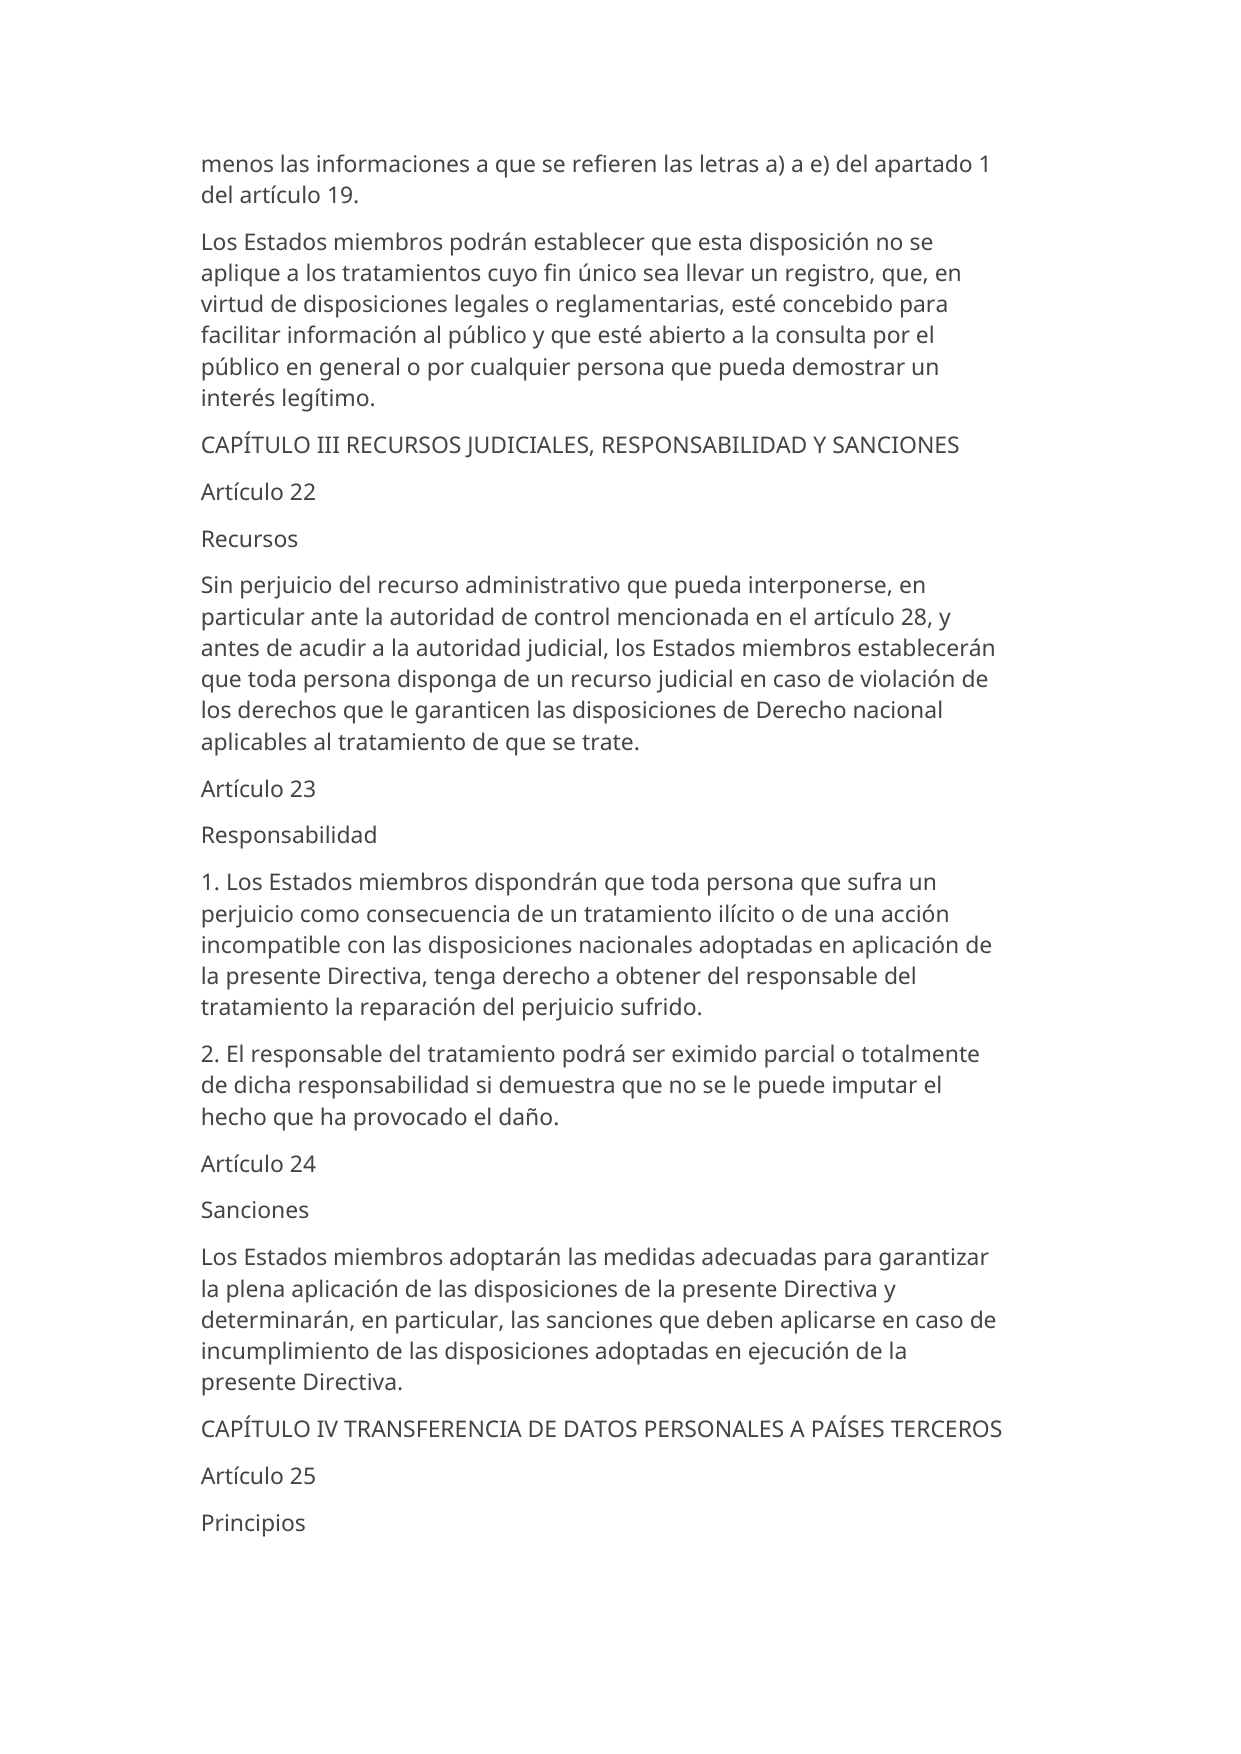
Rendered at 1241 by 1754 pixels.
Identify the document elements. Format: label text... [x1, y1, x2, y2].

text Artículo 25 [201, 1460, 1008, 1491]
text Artículo 23 [201, 773, 1008, 804]
text CAPÍTULO IV TRANSFERENCIA DE DATOS PERSONALES A PAÍSES TERCEROS [201, 1413, 1008, 1444]
text CAPÍTULO III RECURSOS JUDICIALES, RESPONSABILIDAD Y SANCIONES [201, 429, 1008, 460]
text Sin perjuicio del recurso administrativo que pueda interponerse, en particular ante la autoridad de control mencionada en el artículo 28, y antes de acudir a la autoridad judicial, los Estados miembros establecerán que toda persona disponga de un recurso judicial en caso de violación de los derechos que le garanticen las disposiciones de Derecho nacional aplicables al tratamiento de que se trate. [201, 569, 1008, 757]
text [201, 148, 1008, 210]
text Artículo 22 [201, 476, 1008, 507]
text 1. Los Estados miembros dispondrán que toda persona que sufra un perjuicio como consecuencia de un tratamiento ilícito o de una acción incompatible con las disposiciones nacionales adoptadas en aplicación de la presente Directiva, tenga derecho a obtener del responsable del tratamiento la reparación del perjuicio sufrido. [201, 866, 1008, 1023]
text Recursos [201, 523, 1008, 554]
text Los Estados miembros podrán establecer que esta disposición no se aplique a los tratamientos cuyo fin único sea llevar un registro, que, en virtud de disposiciones legales o reglamentarias, esté concebido para facilitar información al público y que esté abierto a la consulta por el público en general o por cualquier persona que pueda demostrar un interés legítimo. [201, 226, 1008, 413]
text Sanciones [201, 1194, 1008, 1226]
text Artículo 24 [201, 1148, 1008, 1179]
text Principios [201, 1507, 1008, 1538]
text Los Estados miembros adoptarán las medidas adecuadas para garantizar la plena aplicación de las disposiciones de la presente Directiva y determinarán, en particular, las sanciones que deben aplicarse en caso de incumplimiento de las disposiciones adoptadas en ejecución de la presente Directiva. [201, 1241, 1008, 1398]
text 2. El responsable del tratamiento podrá ser eximido parcial o totalmente de dicha responsabilidad si demuestra que no se le puede imputar el hecho que ha provocado el daño. [201, 1038, 1008, 1132]
text Responsabilidad [201, 819, 1008, 851]
